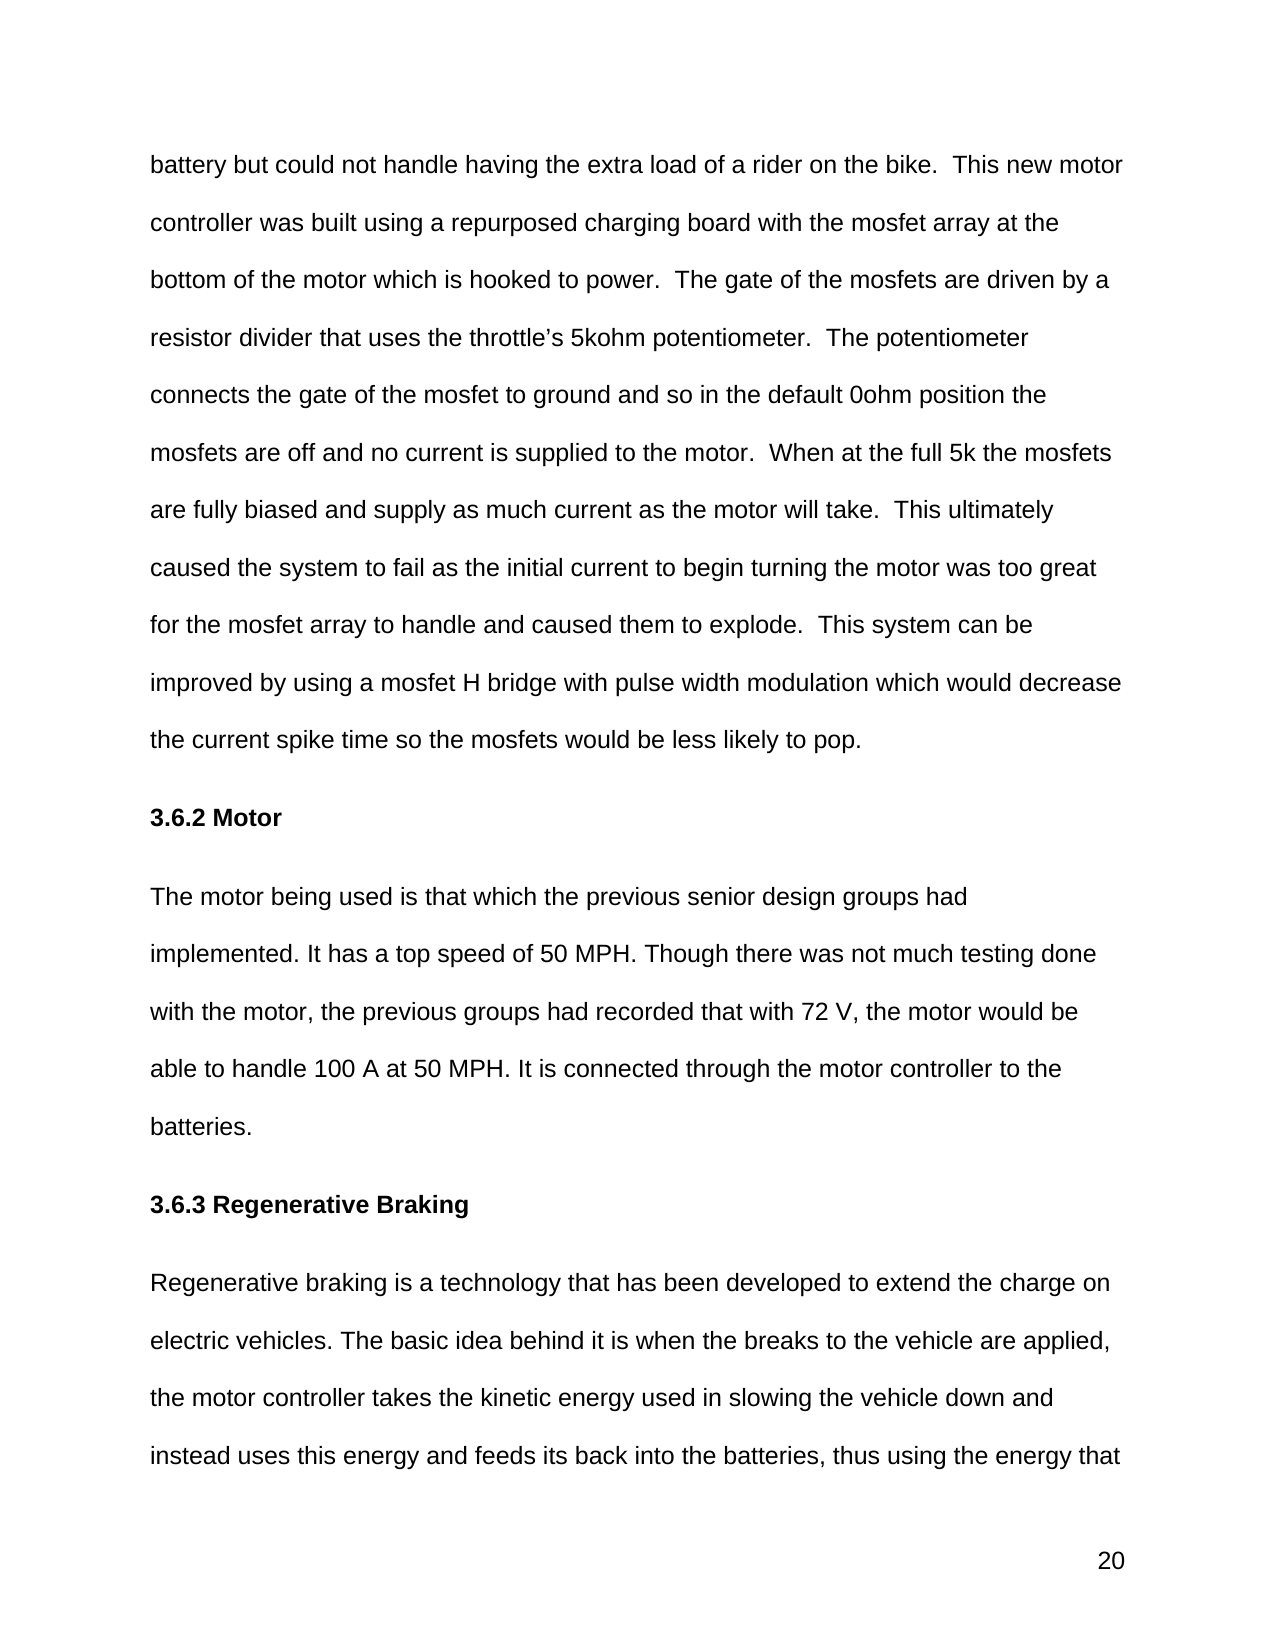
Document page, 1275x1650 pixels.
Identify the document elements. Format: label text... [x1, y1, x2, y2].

text 3.6.3 Regenerative Braking [150, 1190, 1125, 1219]
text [150, 150, 1125, 754]
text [150, 1268, 1125, 1469]
text The motor being used is that which the previous senior design groups had implemented. It has a top speed of 50 MPH. Though there was not much testing done with the motor, the previous groups had recorded that with 72 V, the motor would be able to handle 100 A at 50 MPH. It is connected through the motor controller to the batteries. [150, 882, 1125, 1140]
text 3.6.2 Motor [150, 803, 1125, 832]
